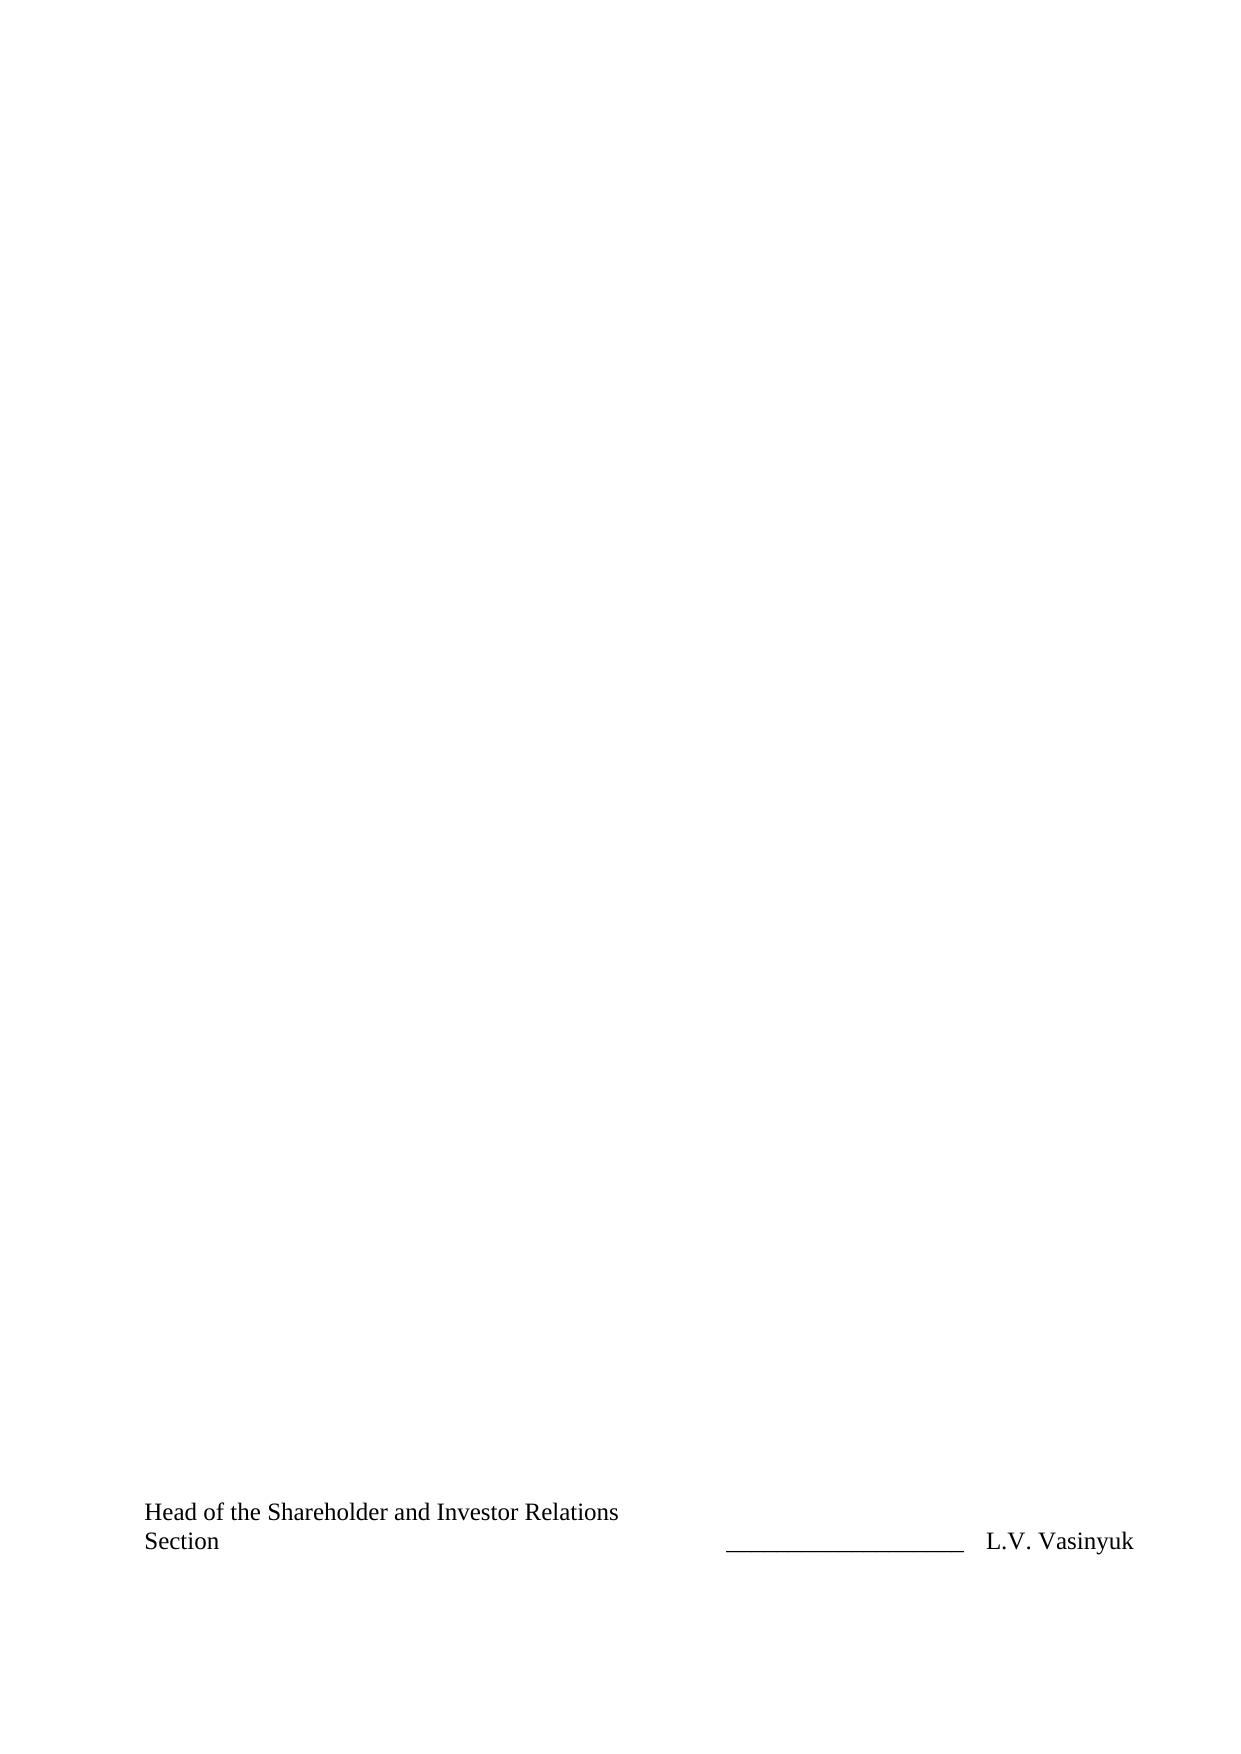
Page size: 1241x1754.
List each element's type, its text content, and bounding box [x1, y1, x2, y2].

table_header Head of the Shareholder and Investor Relations Section [133, 1469, 709, 1555]
table_header ___________________ [709, 1469, 974, 1555]
table_header L.V. Vasinyuk [975, 1469, 1181, 1555]
